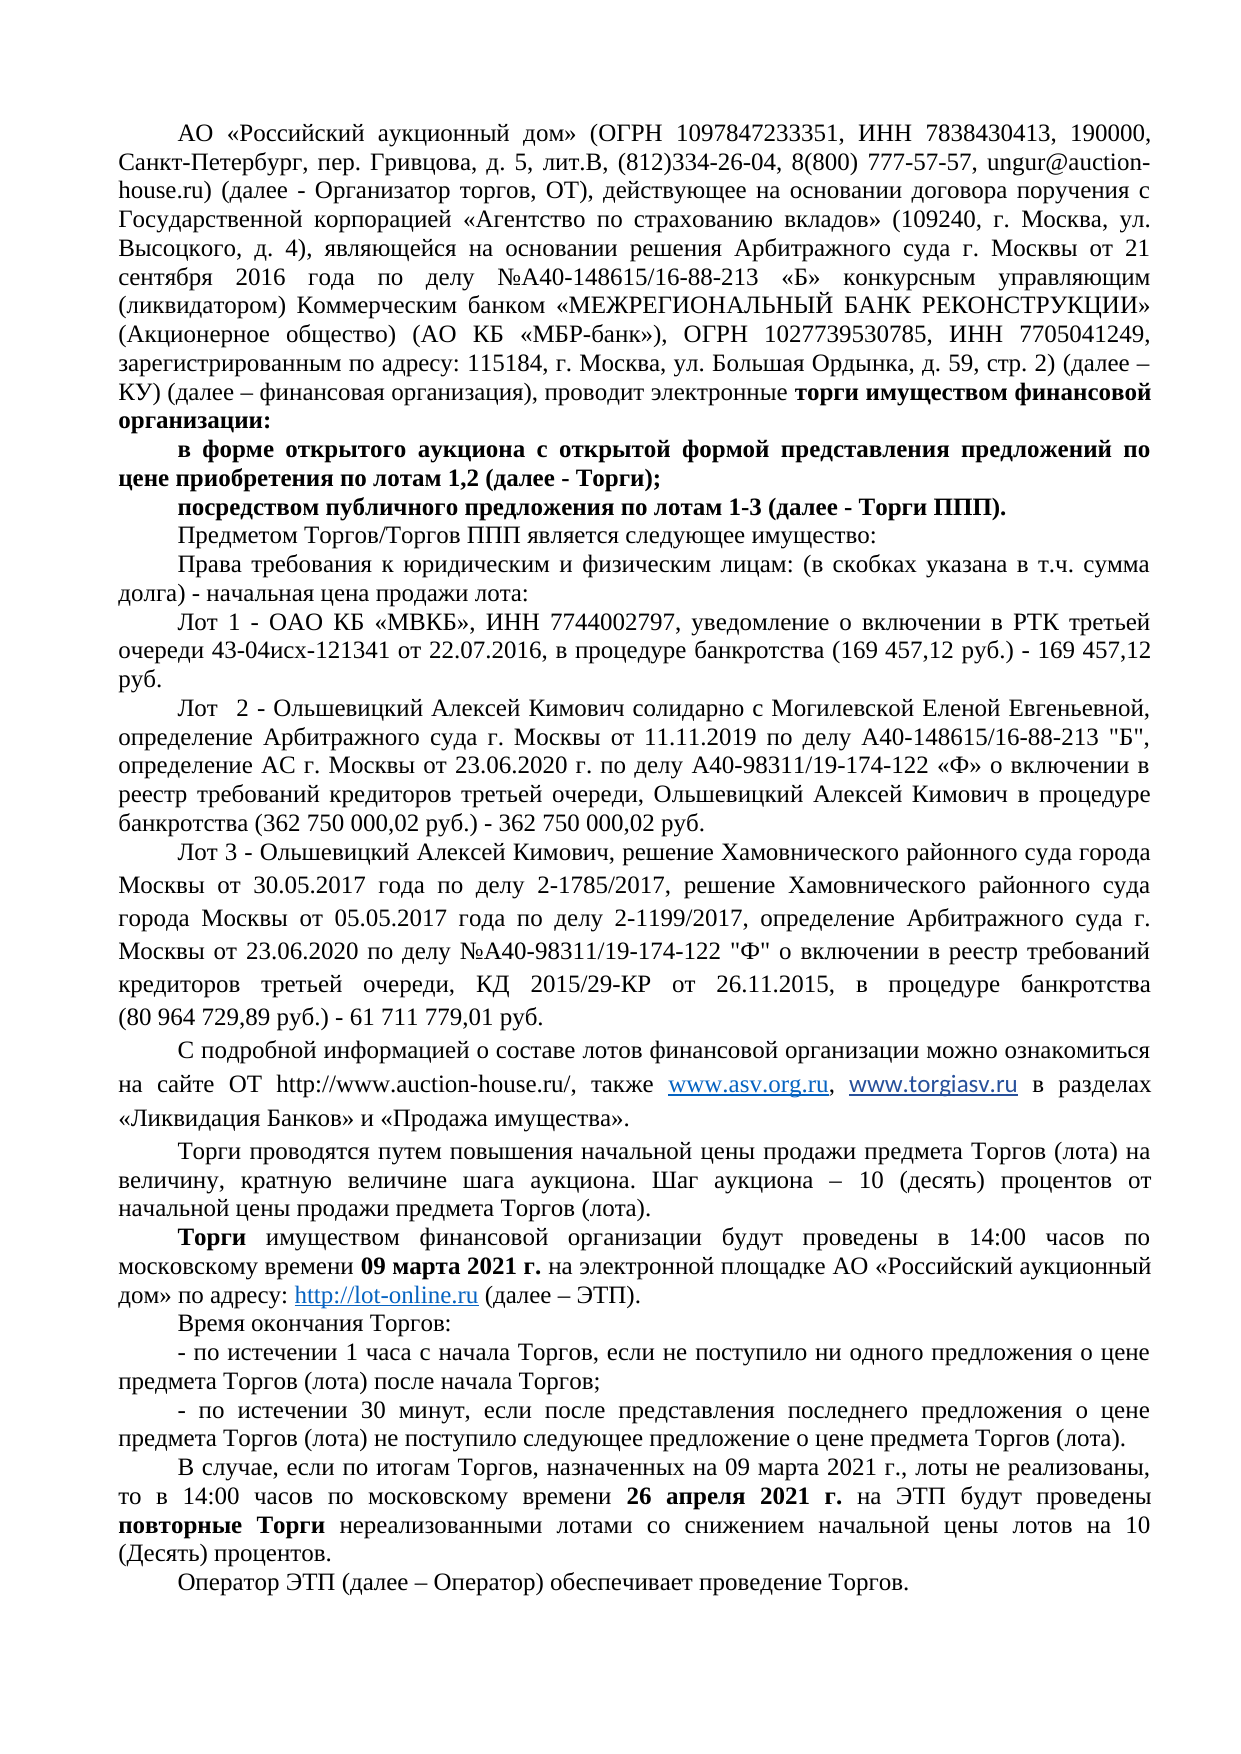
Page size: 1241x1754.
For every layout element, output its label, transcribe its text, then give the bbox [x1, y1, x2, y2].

text С подробной информацией о составе лотов финансовой организации можно ознакомиться на сайте ОТ http://www.auction-house.ru/, также www.asv.org.ru, www.torgiasv.ru в разделах «Ликвидация Банков» и «Продажа имущества». [118, 1035, 1151, 1132]
text Предметом Торгов/Торгов ППП является следующее имущество: [118, 521, 1151, 549]
text Оператор ЭТП (далее – Оператор) обеспечивает проведение Торгов. [118, 1567, 1151, 1596]
text Торги проводятся путем повышения начальной цены продажи предмета Торгов (лота) на величину, кратную величине шага аукциона. Шаг аукциона – 10 (десять) процентов от начальной цены продажи предмета Торгов (лота). [118, 1136, 1151, 1222]
text Время окончания Торгов: [118, 1308, 1151, 1337]
text Права требования к юридическим и физическим лицам: (в скобках указана в т.ч. сумма долга) - начальная цена продажи лота: [118, 549, 1151, 607]
text - по истечении 30 минут, если после представления последнего предложения о цене предмета Торгов (лота) не поступило следующее предложение о цене предмета Торгов (лота). [118, 1395, 1151, 1452]
text Лот 2 - Ольшевицкий Алексей Кимович солидарно с Могилевской Еленой Евгеньевной, определение Арбитражного суда г. Москвы от 11.11.2019 по делу А40-148615/16-88-213 "Б", определение АС г. Москвы от 23.06.2020 г. по делу А40-98311/19-174-122 «Ф» о включении в реестр требований кредиторов третьей очереди, Ольшевицкий Алексей Кимович в процедуре банкротства (362 750 000,02 руб.) - 362 750 000,02 руб. [118, 693, 1151, 837]
text в форме открытого аукциона с открытой формой представления предложений по цене приобретения по лотам 1,2 (далее - Торги); [118, 434, 1151, 492]
text - по истечении 1 часа с начала Торгов, если не поступило ни одного предложения о цене предмета Торгов (лота) после начала Торгов; [118, 1337, 1151, 1395]
text посредством публичного предложения по лотам 1-3 (далее - Торги ППП). [118, 492, 1151, 521]
text Лот 3 - Ольшевицкий Алексей Кимович, решение Хамовнического районного суда города Москвы от 30.05.2017 года по делу 2-1785/2017, решение Хамовнического районного суда города Москвы от 05.05.2017 года по делу 2-1199/2017, определение Арбитражного суда г. Москвы от 23.06.2020 по делу №А40-98311/19-174-122 "Ф" о включении в реестр требований кредиторов третьей очереди, КД 2015/29-КР от 26.11.2015, в процедуре банкротства (80 964 729,89 руб.) - 61 711 779,01 руб. [118, 837, 1151, 1031]
text Торги имуществом финансовой организации будут проведены в 14:00 часов по московскому времени 09 марта 2021 г. на электронной площадке АО «Российский аукционный дом» по адресу: http://lot-online.ru (далее – ЭТП). [118, 1222, 1151, 1308]
text АО «Российский аукционный дом» (ОГРН 1097847233351, ИНН 7838430413, 190000, Санкт-Петербург, пер. Гривцова, д. 5, лит.В, (812)334-26-04, 8(800) 777-57-57, ungur@auction-house.ru) (далее - Организатор торгов, ОТ), действующее на основании договора поручения с Государственной корпорацией «Агентство по страхованию вкладов» (109240, г. Москва, ул. Высоцкого, д. 4), являющейся на основании решения Арбитражного суда г. Москвы от 21 сентября 2016 года по делу №А40-148615/16-88-213 «Б» конкурсным управляющим (ликвидатором) Коммерческим банком «МЕЖРЕГИОНАЛЬНЫЙ БАНК РЕКОНСТРУКЦИИ» (Акционерное общество) (АО КБ «МБР-банк»), ОГРН 1027739530785, ИНН 7705041249, зарегистрированным по адресу: 115184, г. Москва, ул. Большая Ордынка, д. 59, стр. 2) (далее – КУ) (далее – финансовая организация), проводит электронные торги имуществом финансовой организации: [118, 118, 1151, 434]
text В случае, если по итогам Торгов, назначенных на 09 марта 2021 г., лоты не реализованы, то в 14:00 часов по московскому времени 26 апреля 2021 г. на ЭТП будут проведены повторные Торги нереализованными лотами со снижением начальной цены лотов на 10 (Десять) процентов. [118, 1452, 1151, 1567]
text Лот 1 - ОАО КБ «МВКБ», ИНН 7744002797, уведомление о включении в РТК третьей очереди 43-04исх-121341 от 22.07.2016, в процедуре банкротства (169 457,12 руб.) - 169 457,12 руб. [118, 607, 1151, 693]
